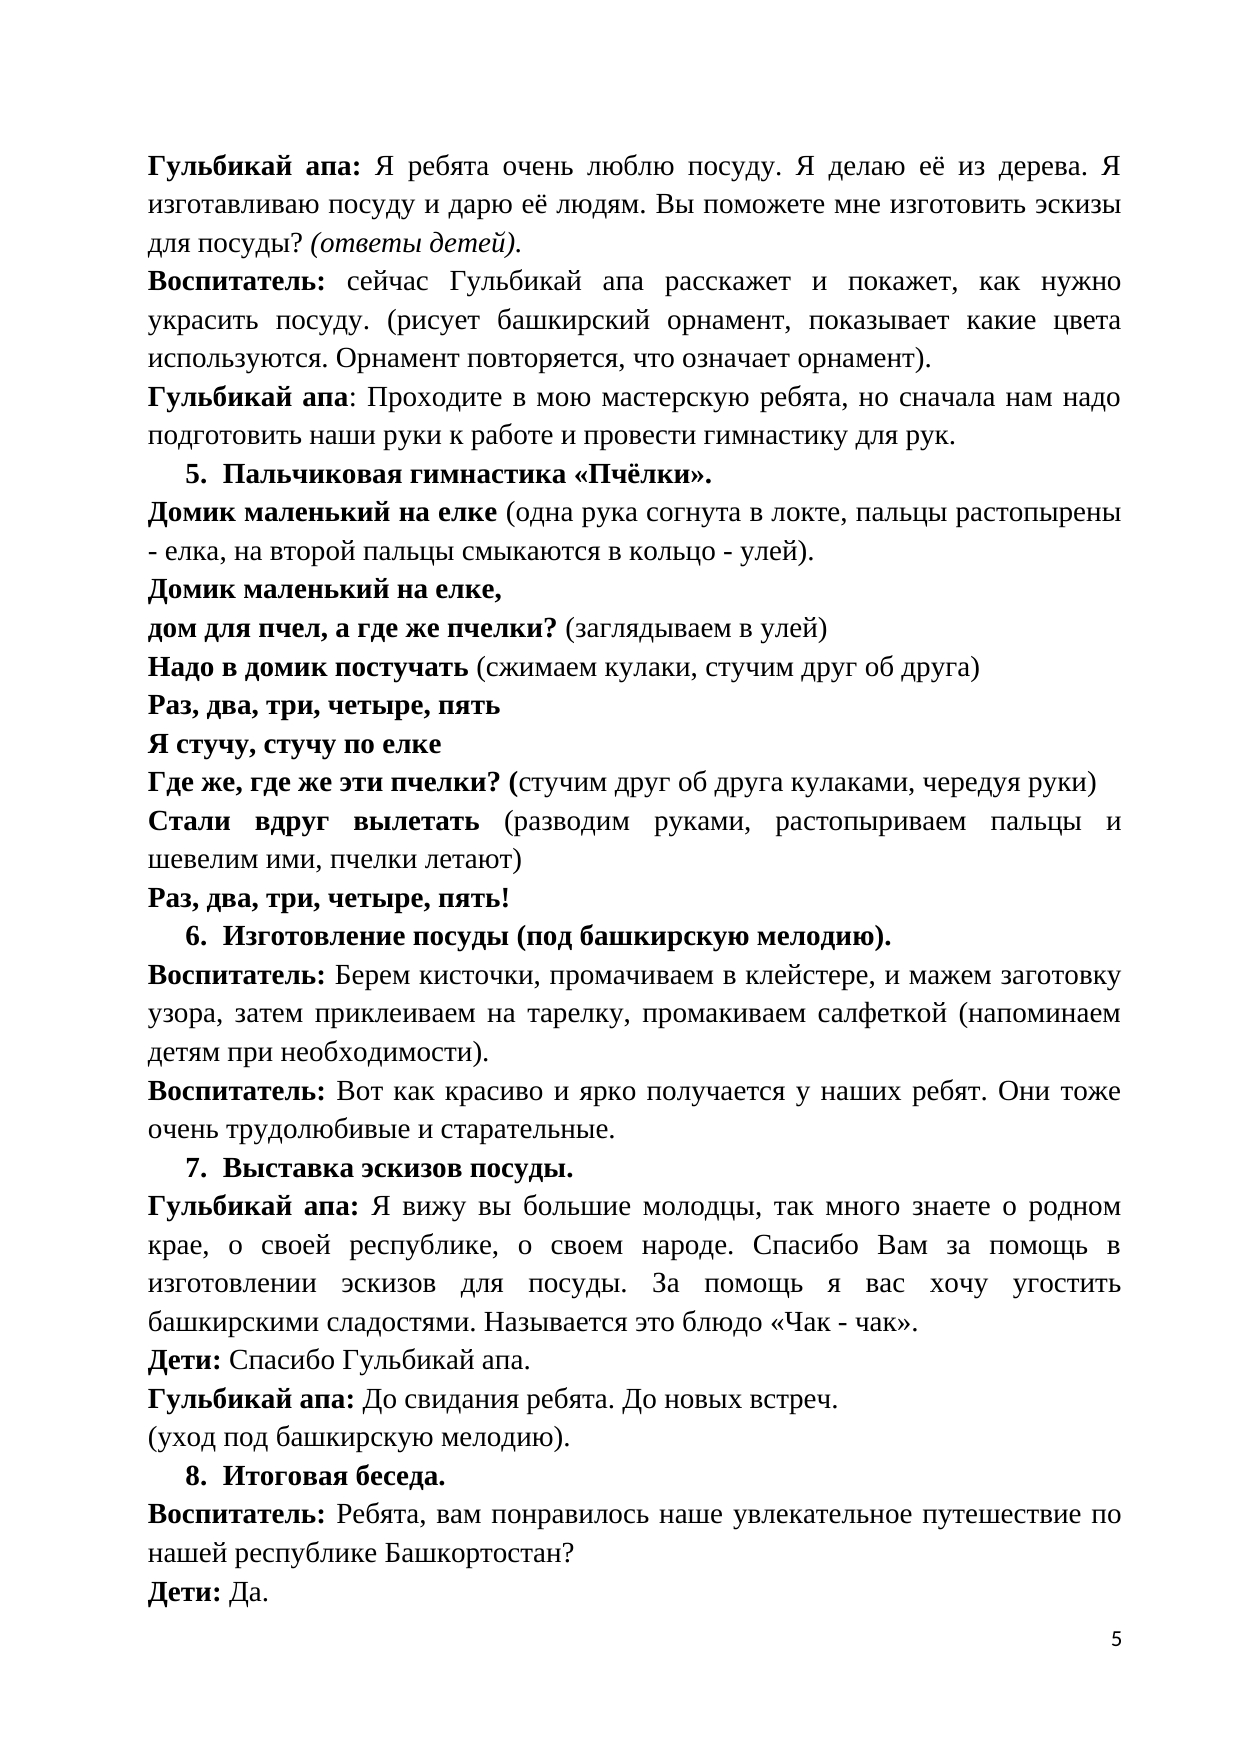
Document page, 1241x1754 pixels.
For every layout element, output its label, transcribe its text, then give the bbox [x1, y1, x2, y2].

list Надо в домик постучать (сжимаем кулаки, стучим друг об друга) [148, 649, 1122, 682]
list Домик маленький на елке (одна рука согнута в локте, пальцы растопырены - елка, на второй пальцы смыкаются в кольцо - улей). [148, 494, 1122, 567]
list Дети: Да. [148, 1574, 1122, 1607]
list Выставка эскизов посуды. [185, 1150, 1122, 1183]
list Я стучу, стучу по елке [148, 726, 1122, 759]
list Домик маленький на елке, [148, 572, 1122, 605]
list Гульбикай апа: Я вижу вы большие молодцы, так много знаете о родном крае, о своей республике, о своем народе. Спасибо Вам за помощь в изготовлении эскизов для посуды. За помощь я вас хочу угостить башкирскими сладостями. Называется это блюдо «Чак - чак». [148, 1188, 1122, 1337]
list Гульбикай апа: До свидания ребята. До новых встреч. [148, 1381, 1122, 1414]
list Стали вдруг вылетать (разводим руками, растопыриваем пальцы и шевелим ими, пчелки летают) [148, 803, 1122, 875]
list Воспитатель: сейчас Гульбикай апа расскажет и покажет, как нужно украсить посуду. (рисует башкирский орнамент, показывает какие цвета используются. Орнамент повторяется, что означает орнамент). [148, 263, 1122, 374]
list Гульбикай апа: Я ребята очень люблю посуду. Я делаю её из дерева. Я изготавливаю посуду и дарю её людям. Вы поможете мне изготовить эскизы для посуды? (ответы детей). [148, 148, 1122, 258]
list Воспитатель: Берем кисточки, промачиваем в клейстере, и мажем заготовку узора, затем приклеиваем на тарелку, промакиваем салфеткой (напоминаем детям при необходимости). [148, 957, 1122, 1068]
list Пальчиковая гимнастика «Пчёлки». [185, 456, 1122, 489]
list Раз, два, три, четыре, пять! [148, 880, 1122, 913]
list дом для пчел, а где же пчелки? (заглядываем в улей) [148, 610, 1122, 644]
list Воспитатель: Ребята, вам понравилось наше увлекательное путешествие по нашей республике Башкортостан? [148, 1497, 1122, 1569]
list Дети: Спасибо Гульбикай апа. [148, 1342, 1122, 1376]
list Итоговая беседа. [185, 1458, 1122, 1492]
list Гульбикай апа: Проходите в мою мастерскую ребята, но сначала нам надо подготовить наши руки к работе и провести гимнастику для рук. [148, 379, 1122, 451]
list Изготовление посуды (под башкирскую мелодию). [185, 918, 1122, 952]
list Где же, где же эти пчелки? (стучим друг об друга кулаками, чередуя руки) [148, 764, 1122, 798]
list (уход под башкирскую мелодию). [148, 1419, 1122, 1453]
list Воспитатель: Вот как красиво и ярко получается у наших ребят. Они тоже очень трудолюбивые и старательные. [148, 1073, 1122, 1145]
list Раз, два, три, четыре, пять [148, 687, 1122, 721]
